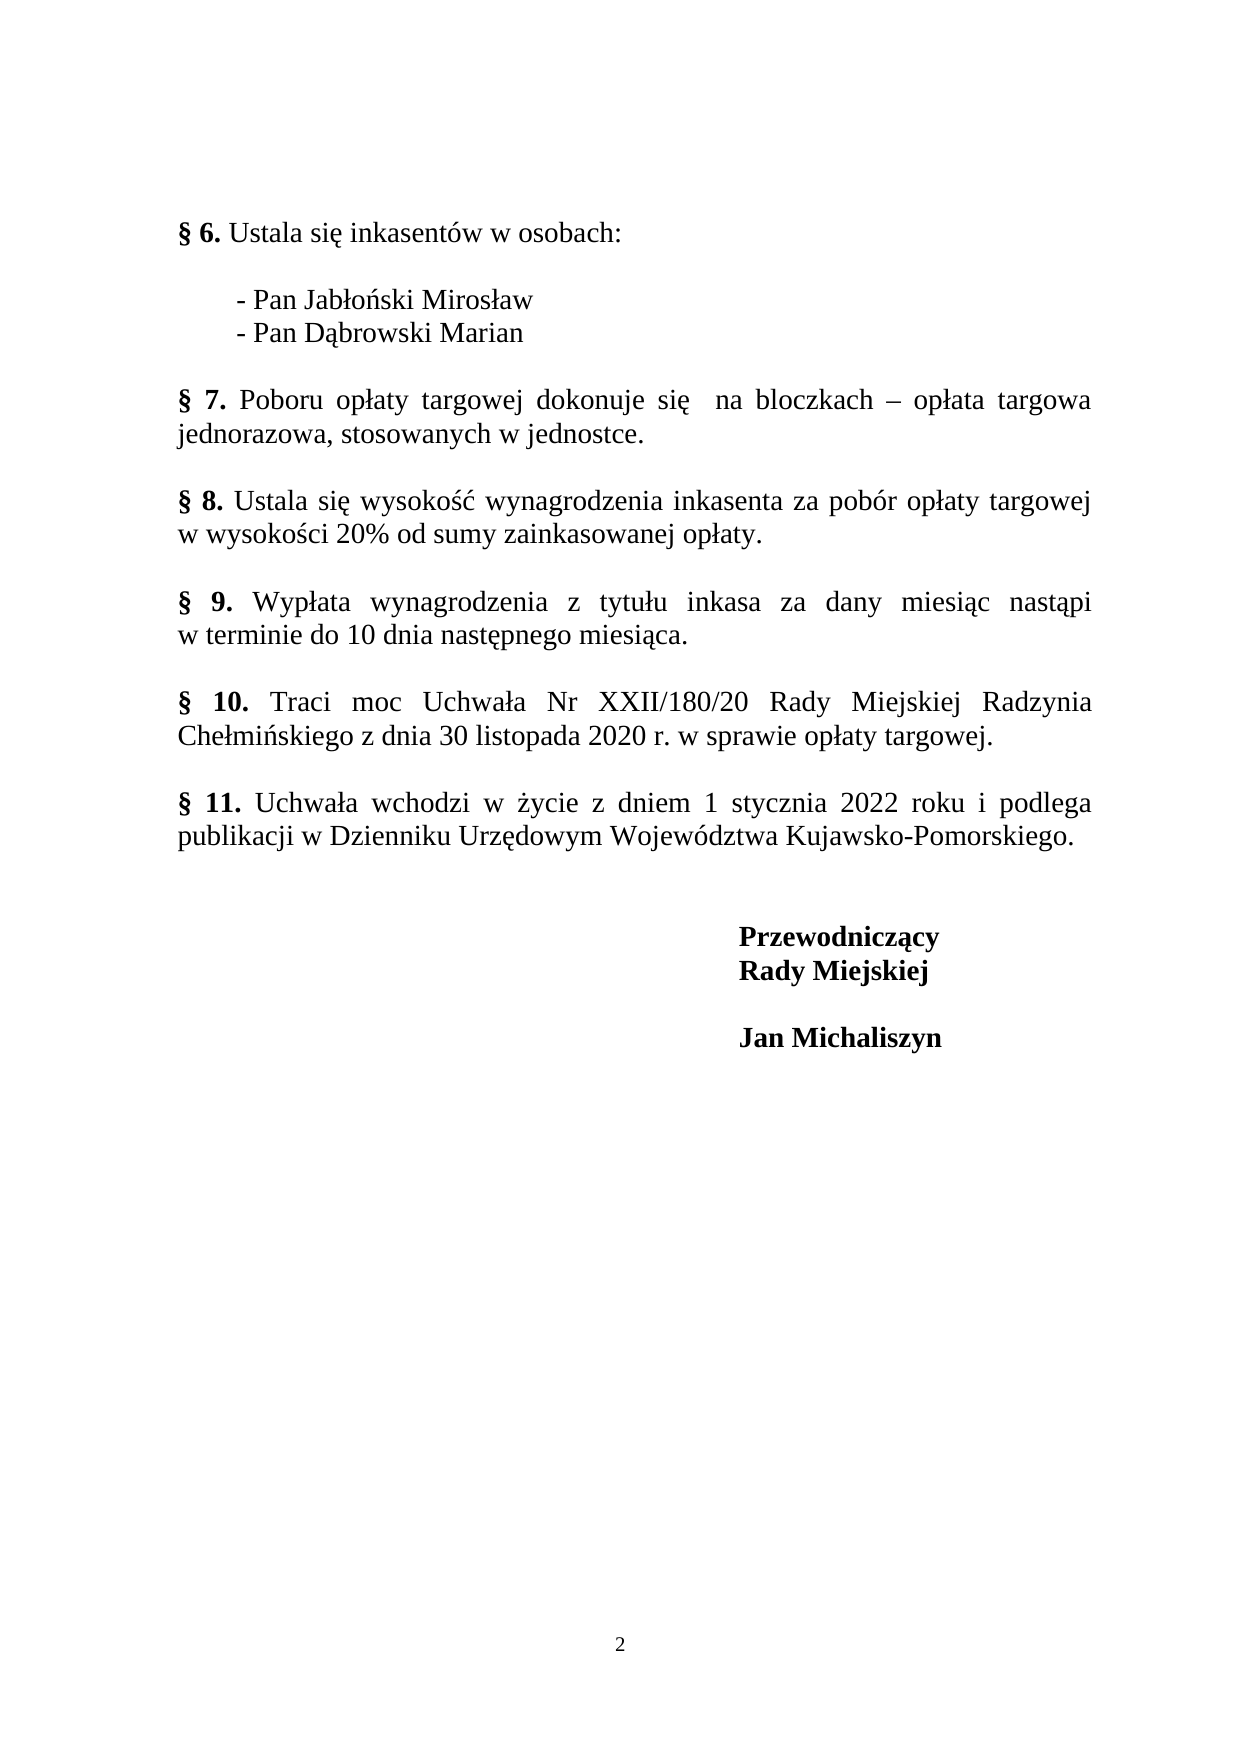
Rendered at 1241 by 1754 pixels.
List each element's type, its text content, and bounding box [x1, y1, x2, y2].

text § 6. Ustala się inkasentów w osobach: [177, 215, 1093, 248]
text § 8. Ustala się wysokość wynagrodzenia inkasenta za pobór opłaty targowej w wysokości 20% od sumy zainkasowanej opłaty. [177, 483, 1093, 550]
text § 9. Wypłata wynagrodzenia z tytułu inkasa za dany miesiąc nastąpi w terminie do 10 dnia następnego miesiąca. [177, 584, 1093, 651]
text - Pan Dąbrowski Marian [177, 315, 1093, 349]
text § 7. Poboru opłaty targowej dokonuje się na bloczkach – opłata targowa jednorazowa, stosowanych w jednostce. [177, 382, 1093, 449]
text § 10. Traci moc Uchwała Nr XXII/180/20 Rady Miejskiej Radzynia Chełmińskiego z dnia 30 listopada 2020 r. w sprawie opłaty targowej. [177, 684, 1093, 751]
text Przewodniczący [177, 919, 1093, 953]
text Jan Michaliszyn [177, 1020, 1093, 1053]
text Rady Miejskiej [177, 953, 1093, 986]
text § 11. Uchwała wchodzi w życie z dniem 1 stycznia 2022 roku i podlega publikacji w Dzienniku Urzędowym Województwa Kujawsko-Pomorskiego. [177, 785, 1093, 852]
text - Pan Jabłoński Mirosław [177, 282, 1093, 315]
